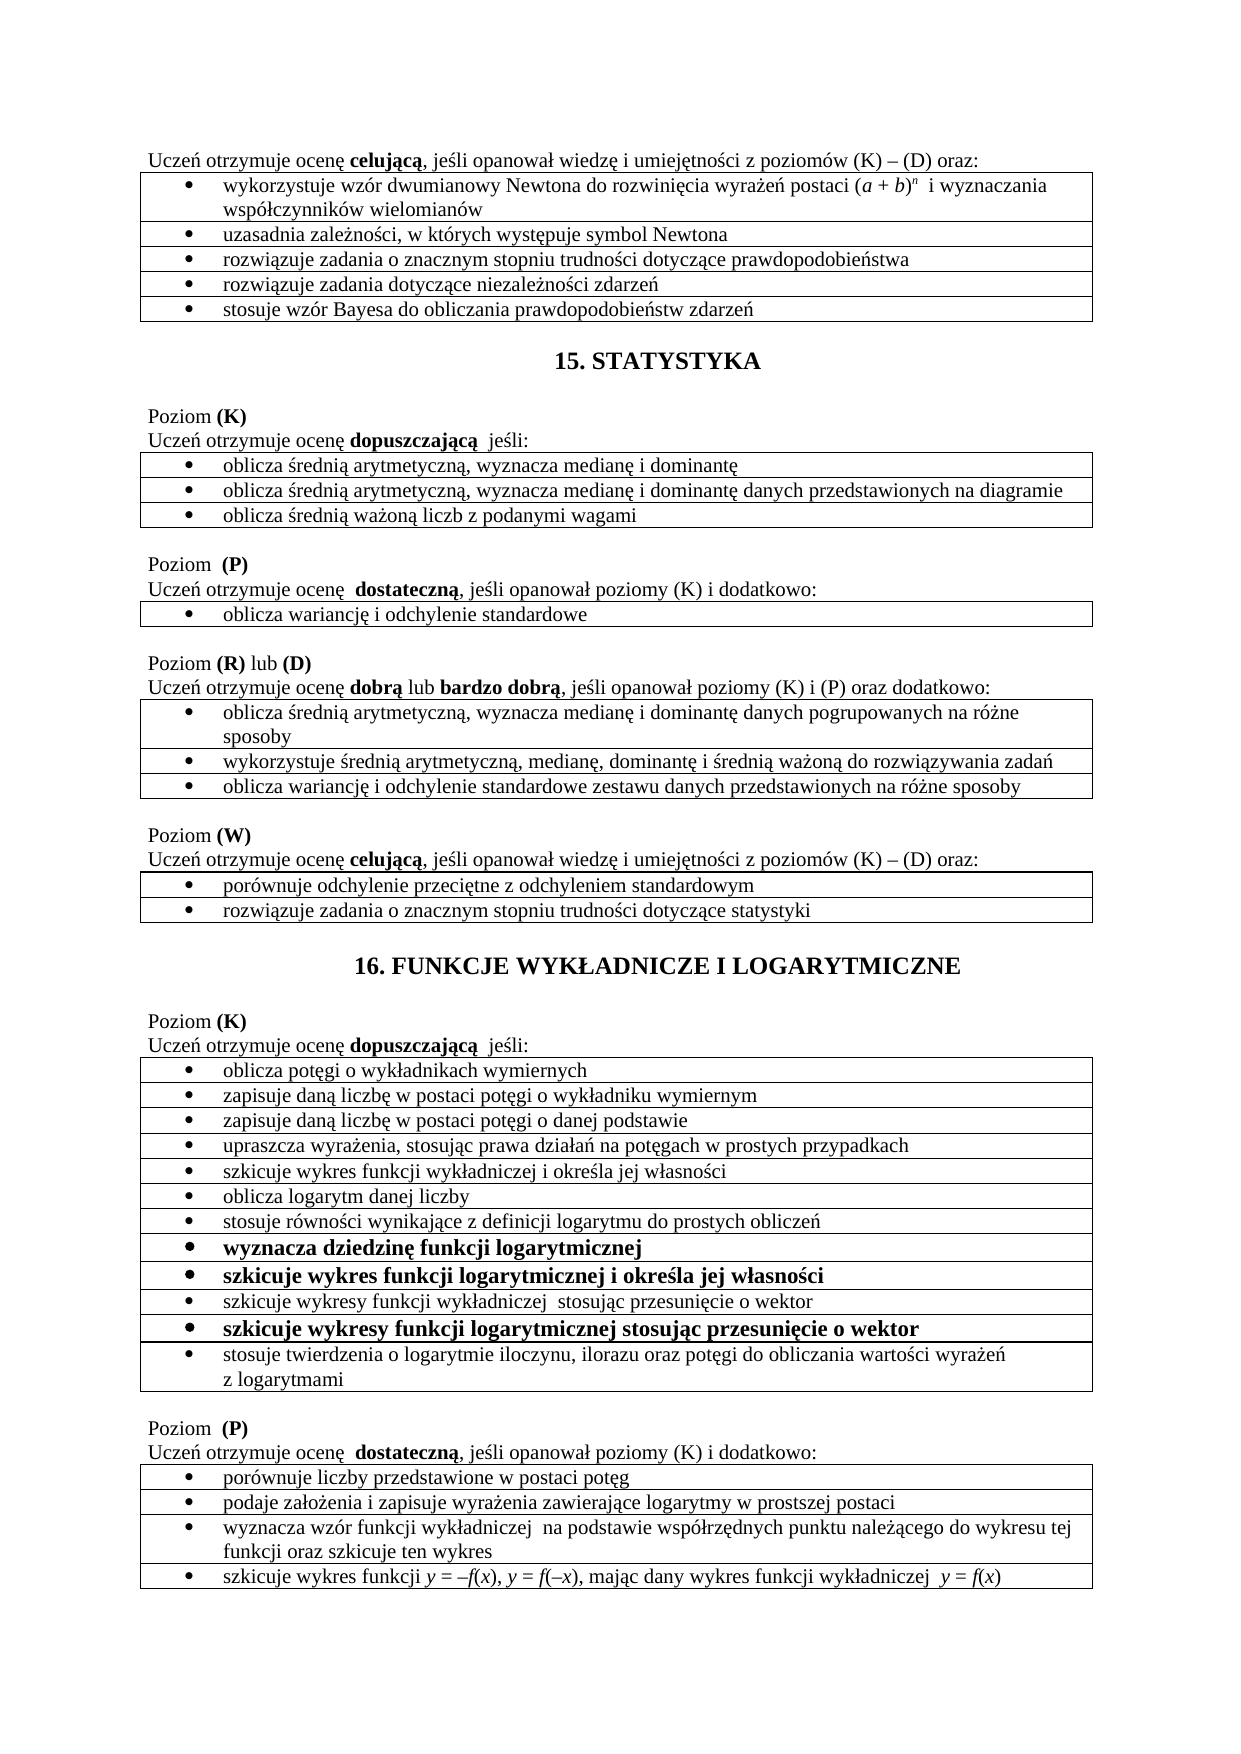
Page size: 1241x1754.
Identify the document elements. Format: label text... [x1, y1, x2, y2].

table_cell podaje założenia i zapisuje wyrażenia zawierające logarytmy w prostszej postaci [141, 1490, 1092, 1514]
table_cell oblicza średnią ważoną liczb z podanymi wagami [141, 503, 1092, 527]
text Uczeń otrzymuje ocenę dobrą lub bardzo dobrą, jeśli opanował poziomy (K) i (P) oraz dodatkowo: [148, 675, 1093, 699]
table_cell upraszcza wyrażenia, stosując prawa działań na potęgach w prostych przypadkach [141, 1134, 1092, 1157]
table_cell szkicuje wykresy funkcji logarytmicznej stosując przesunięcie o wektor [141, 1315, 1092, 1341]
text Poziom (P) [148, 1416, 1093, 1440]
text Poziom (K) [148, 404, 1093, 428]
table_cell uzasadnia zależności, w których występuje symbol Newtona [141, 222, 1092, 246]
table_cell zapisuje daną liczbę w postaci potęgi o danej podstawie [141, 1108, 1092, 1132]
table_cell szkicuje wykresy funkcji wykładniczej stosując przesunięcie o wektor [141, 1290, 1092, 1313]
table_header wykorzystuje wzór dwumianowy Newtona do rozwinięcia wyrażeń postaci (a + b)n i wyznaczania współczynników wielomianów [141, 173, 1092, 221]
table_cell zapisuje daną liczbę w postaci potęgi o wykładniku wymiernym [141, 1083, 1092, 1107]
table_cell rozwiązuje zadania o znacznym stopniu trudności dotyczące statystyki [141, 898, 1092, 922]
table_cell wykorzystuje średnią arytmetyczną, medianę, dominantę i średnią ważoną do rozwiązywania zadań [141, 749, 1092, 773]
table_cell oblicza wariancję i odchylenie standardowe zestawu danych przedstawionych na różne sposoby [141, 774, 1092, 798]
table_header oblicza średnią arytmetyczną, wyznacza medianę i dominantę danych pogrupowanych na różne sposoby [141, 700, 1092, 748]
table_cell stosuje wzór Bayesa do obliczania prawdopodobieństw zdarzeń [141, 297, 1092, 321]
table_header oblicza wariancję i odchylenie standardowe [141, 602, 1092, 626]
table_cell oblicza średnią arytmetyczną, wyznacza medianę i dominantę danych przedstawionych na diagramie [141, 478, 1092, 502]
table_cell stosuje równości wynikające z definicji logarytmu do prostych obliczeń [141, 1209, 1092, 1233]
subtitle FUNKCJE WYKŁADNICZE I LOGARYTMICZNE [223, 951, 1093, 980]
text Uczeń otrzymuje ocenę dopuszczającą jeśli: [148, 428, 1093, 452]
table_header oblicza średnią arytmetyczną, wyznacza medianę i dominantę [141, 453, 1092, 477]
table_cell wyznacza dziedzinę funkcji logarytmicznej [141, 1234, 1092, 1261]
subtitle STATYSTYKA [223, 346, 1093, 375]
table_header porównuje liczby przedstawione w postaci potęg [141, 1465, 1092, 1489]
text Uczeń otrzymuje ocenę dopuszczającą jeśli: [148, 1033, 1093, 1057]
table_header oblicza potęgi o wykładnikach wymiernych [141, 1058, 1092, 1082]
table_header porównuje odchylenie przeciętne z odchyleniem standardowym [141, 873, 1092, 897]
table_cell wyznacza wzór funkcji wykładniczej na podstawie współrzędnych punktu należącego do wykresu tej funkcji oraz szkicuje ten wykres [141, 1515, 1092, 1563]
text Uczeń otrzymuje ocenę dostateczną, jeśli opanował poziomy (K) i dodatkowo: [148, 1440, 1093, 1464]
table_cell oblicza logarytm danej liczby [141, 1184, 1092, 1208]
table_cell szkicuje wykres funkcji wykładniczej i określa jej własności [141, 1159, 1092, 1183]
text Poziom (P) [148, 552, 1093, 576]
table_cell szkicuje wykres funkcji y = –f(x), y = f(–x), mając dany wykres funkcji wykładniczej y = f(x) [141, 1564, 1092, 1588]
text Uczeń otrzymuje ocenę celującą, jeśli opanował wiedzę i umiejętności z poziomów (K) – (D) oraz: [148, 148, 1093, 172]
table_cell stosuje twierdzenia o logarytmie iloczynu, ilorazu oraz potęgi do obliczania wartości wyrażeń z logarytmami [141, 1343, 1092, 1391]
table_cell szkicuje wykres funkcji logarytmicznej i określa jej własności [141, 1262, 1092, 1288]
text Uczeń otrzymuje ocenę dostateczną, jeśli opanował poziomy (K) i dodatkowo: [148, 576, 1093, 601]
table_cell rozwiązuje zadania dotyczące niezależności zdarzeń [141, 272, 1092, 296]
text Poziom (R) lub (D) [148, 651, 1093, 675]
text Uczeń otrzymuje ocenę celującą, jeśli opanował wiedzę i umiejętności z poziomów (K) – (D) oraz: [148, 847, 1093, 871]
table_cell rozwiązuje zadania o znacznym stopniu trudności dotyczące prawdopodobieństwa [141, 247, 1092, 271]
text Poziom (W) [148, 823, 1093, 847]
text Poziom (K) [148, 1009, 1093, 1033]
